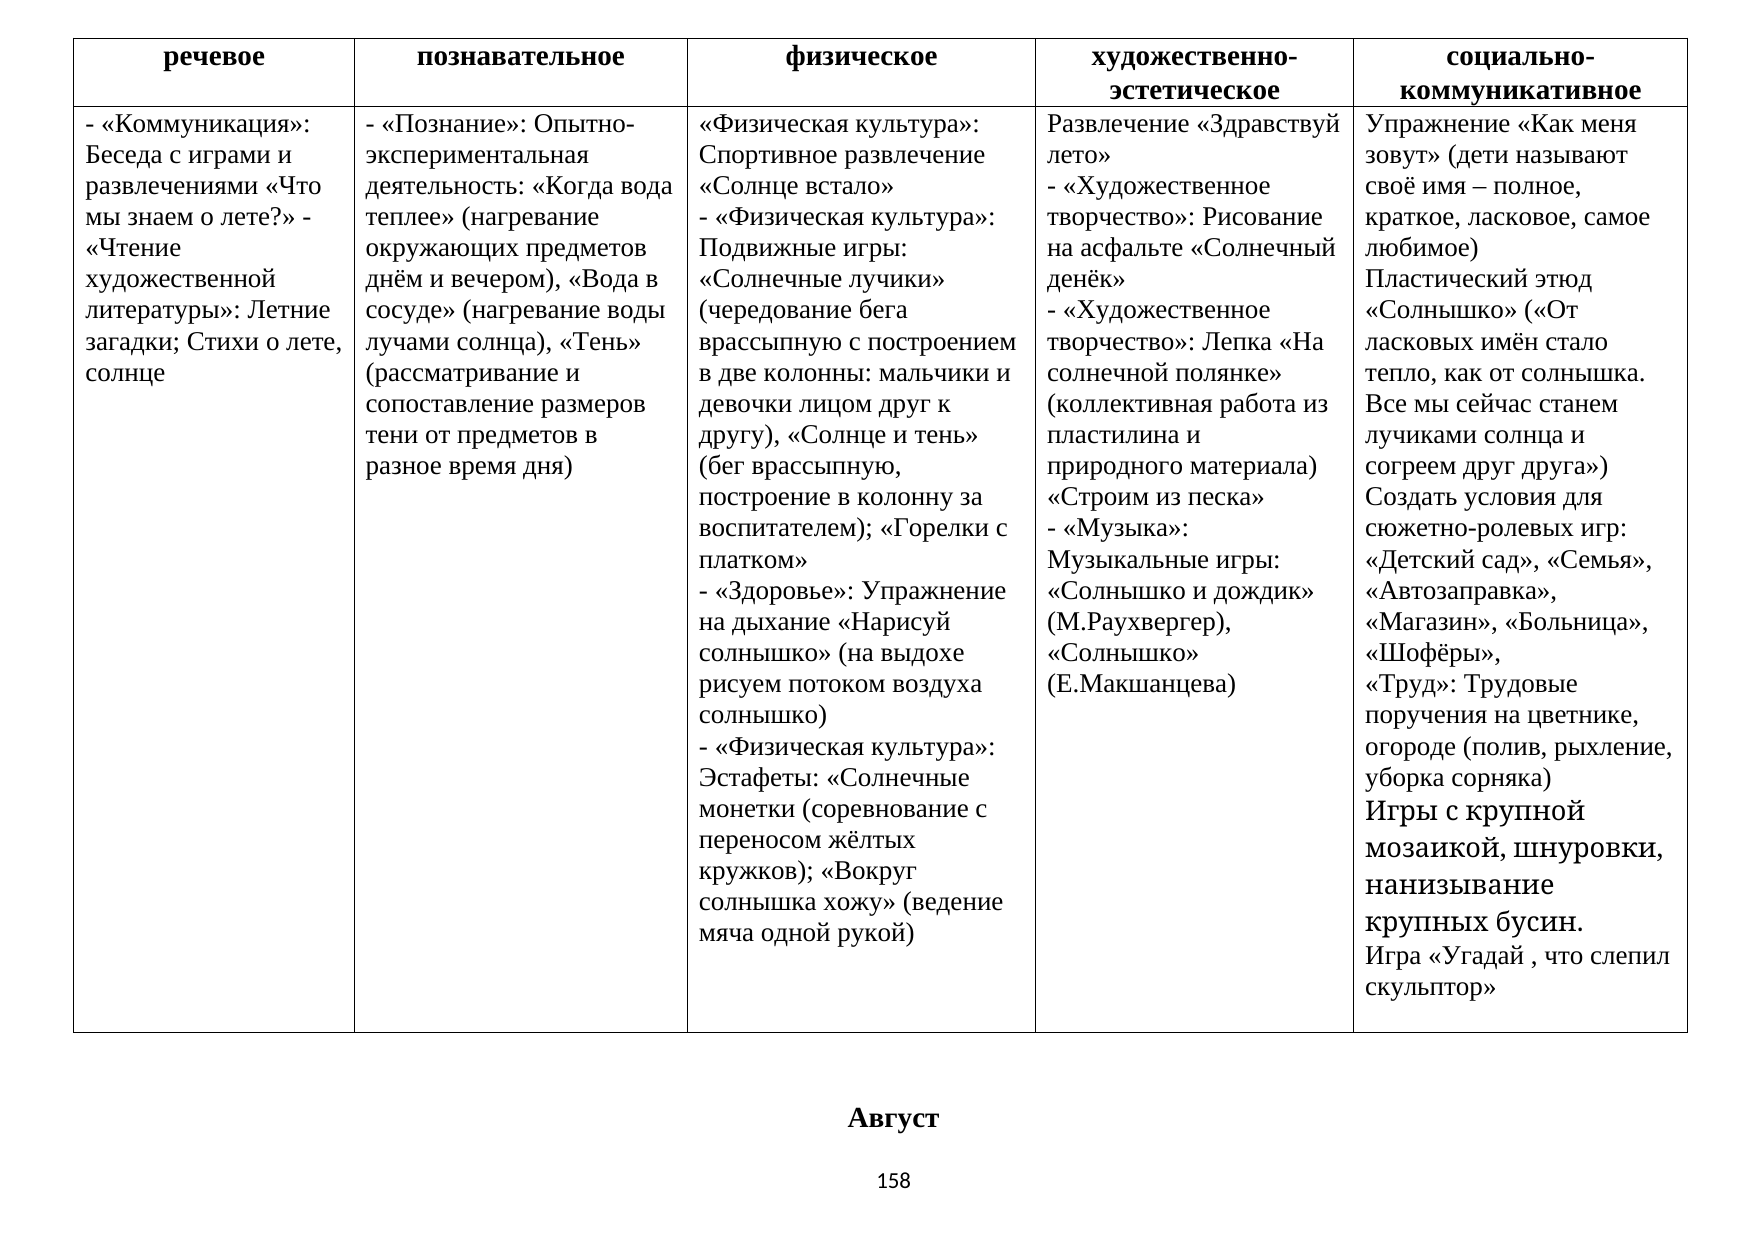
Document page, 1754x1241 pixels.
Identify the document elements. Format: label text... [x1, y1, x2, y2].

table_cell познавательное [355, 39, 687, 106]
text Август [74, 1100, 1713, 1134]
table_cell Упражнение «Как меня зовут» (дети называют своё имя – полное, краткое, ласковое, самое любимое) Пластический этюд «Солнышко» («От ласковых имён стало тепло, как от солнышка. Все мы сейчас станем лучиками солнца и согреем друг друга») Создать условия для сюжетно-ролевых игр: «Детский сад», «Семья», «Автозаправка», «Магазин», «Больница», «Шофёры», «Труд»: Трудовые поручения на цветнике, огороде (полив, рыхление, уборка сорняка) Игры с крупной мозаикой, шнуровки, нанизывание крупных бусин. Игра «Угадай , что слепил скульптор» [1354, 107, 1687, 1032]
table_cell художественно-эстетическое [1036, 39, 1353, 106]
table_cell - «Коммуникация»: Беседа с играми и развлечениями «Что мы знаем о лете?» - «Чтение художественной литературы»: Летние загадки; Стихи о лете, солнце [74, 107, 354, 1032]
table_cell - «Познание»: Опытно-экспериментальная деятельность: «Когда вода теплее» (нагревание окружающих предметов днём и вечером), «Вода в сосуде» (нагревание воды лучами солнца), «Тень» (рассматривание и сопоставление размеров тени от предметов в разное время дня) [355, 107, 687, 1032]
table_cell социально-коммуникативное [1354, 39, 1687, 106]
table_cell физическое [688, 39, 1035, 106]
table_cell речевое [74, 39, 354, 106]
table_cell «Физическая культура»: Спортивное развлечение «Солнце встало» - «Физическая культура»: Подвижные игры: «Солнечные лучики» (чередование бега врассыпную с построением в две колонны: мальчики и девочки лицом друг к другу), «Солнце и тень» (бег врассыпную, построение в колонну за воспитателем); «Горелки с платком» - «Здоровье»: Упражнение на дыхание «Нарисуй солнышко» (на выдохе рисуем потоком воздуха солнышко) - «Физическая культура»: Эстафеты: «Солнечные монетки (соревнование с переносом жёлтых кружков); «Вокруг солнышка хожу» (ведение мяча одной рукой) [688, 107, 1035, 1032]
table_cell Развлечение «Здравствуй лето» - «Художественное творчество»: Рисование на асфальте «Солнечный денёк» - «Художественное творчество»: Лепка «На солнечной полянке» (коллективная работа из пластилина и природного материала) «Строим из песка» - «Музыка»: Музыкальные игры: «Солнышко и дождик» (М.Раухвергер), «Солнышко» (Е.Макшанцева) [1036, 107, 1353, 1032]
